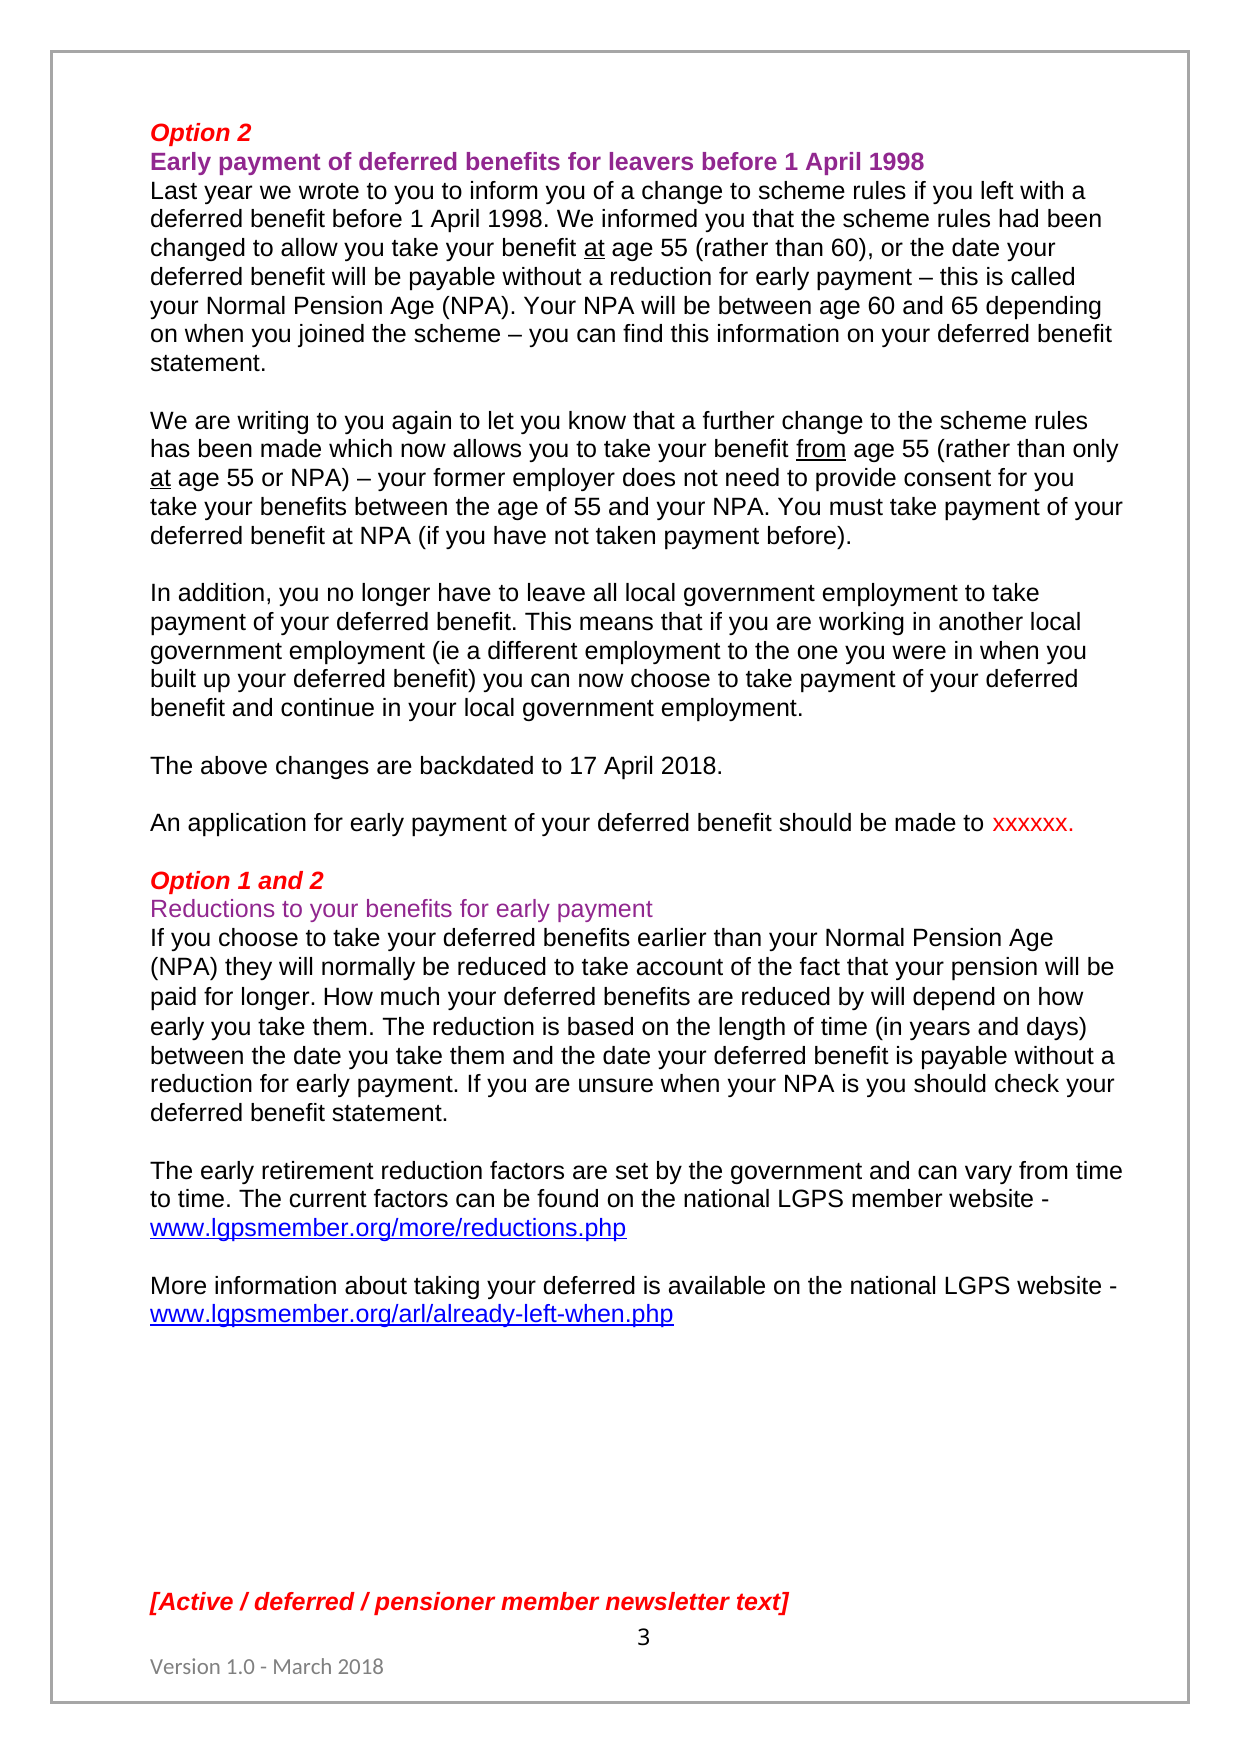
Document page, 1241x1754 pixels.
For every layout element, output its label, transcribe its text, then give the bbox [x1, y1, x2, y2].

text An application for early payment of your deferred benefit should be made to xxxxxx. [150, 808, 1127, 837]
text If you choose to take your deferred benefits earlier than your Normal Pension Age (NPA) they will normally be reduced to take account of the fact that your pension will be paid for longer. How much your deferred benefits are reduced by will depend on how early you take them. The reduction is based on the length of time (in years and days) between the date you take them and the date your deferred benefit is payable without a reduction for early payment. If you are unsure when your NPA is you should check your deferred benefit statement. [150, 923, 1127, 1127]
text Reductions to your benefits for early payment [150, 894, 1127, 923]
text Early payment of deferred benefits for leavers before 1 April 1998 [150, 147, 1127, 176]
text We are writing to you again to let you know that a further change to the scheme rules has been made which now allows you to take your benefit from age 55 (rather than only at age 55 or NPA) – your former employer does not need to provide consent for you take your benefits between the age of 55 and your NPA. You must take payment of your deferred benefit at NPA (if you have not taken payment before). [150, 406, 1127, 549]
text The early retirement reduction factors are set by the government and can vary from time to time. The current factors can be found on the national LGPS member website - www.lgpsmember.org/more/reductions.php [150, 1156, 1127, 1242]
text More information about taking your deferred is available on the national LGPS website -www.lgpsmember.org/arl/already-left-when.php [150, 1271, 1127, 1328]
text The above changes are backdated to 17 April 2018. [150, 751, 1127, 779]
text In addition, you no longer have to leave all local government employment to take payment of your deferred benefit. This means that if you are working in another local government employment (ie a different employment to the one you were in when you built up your deferred benefit) you can now choose to take payment of your deferred benefit and continue in your local government employment. [150, 578, 1127, 722]
text Last year we wrote to you to inform you of a change to scheme rules if you left with a deferred benefit before 1 April 1998. We informed you that the scheme rules had been changed to allow you take your benefit at age 55 (rather than 60), or the date your deferred benefit will be payable without a reduction for early payment – this is called your Normal Pension Age (NPA). Your NPA will be between age 60 and 65 depending on when you joined the scheme – you can find this information on your deferred benefit statement. [150, 176, 1127, 377]
text Option 2 [150, 118, 1127, 147]
text [Active / deferred / pensioner member newsletter text] [150, 1587, 1127, 1616]
text Option 1 and 2 [150, 866, 1127, 894]
